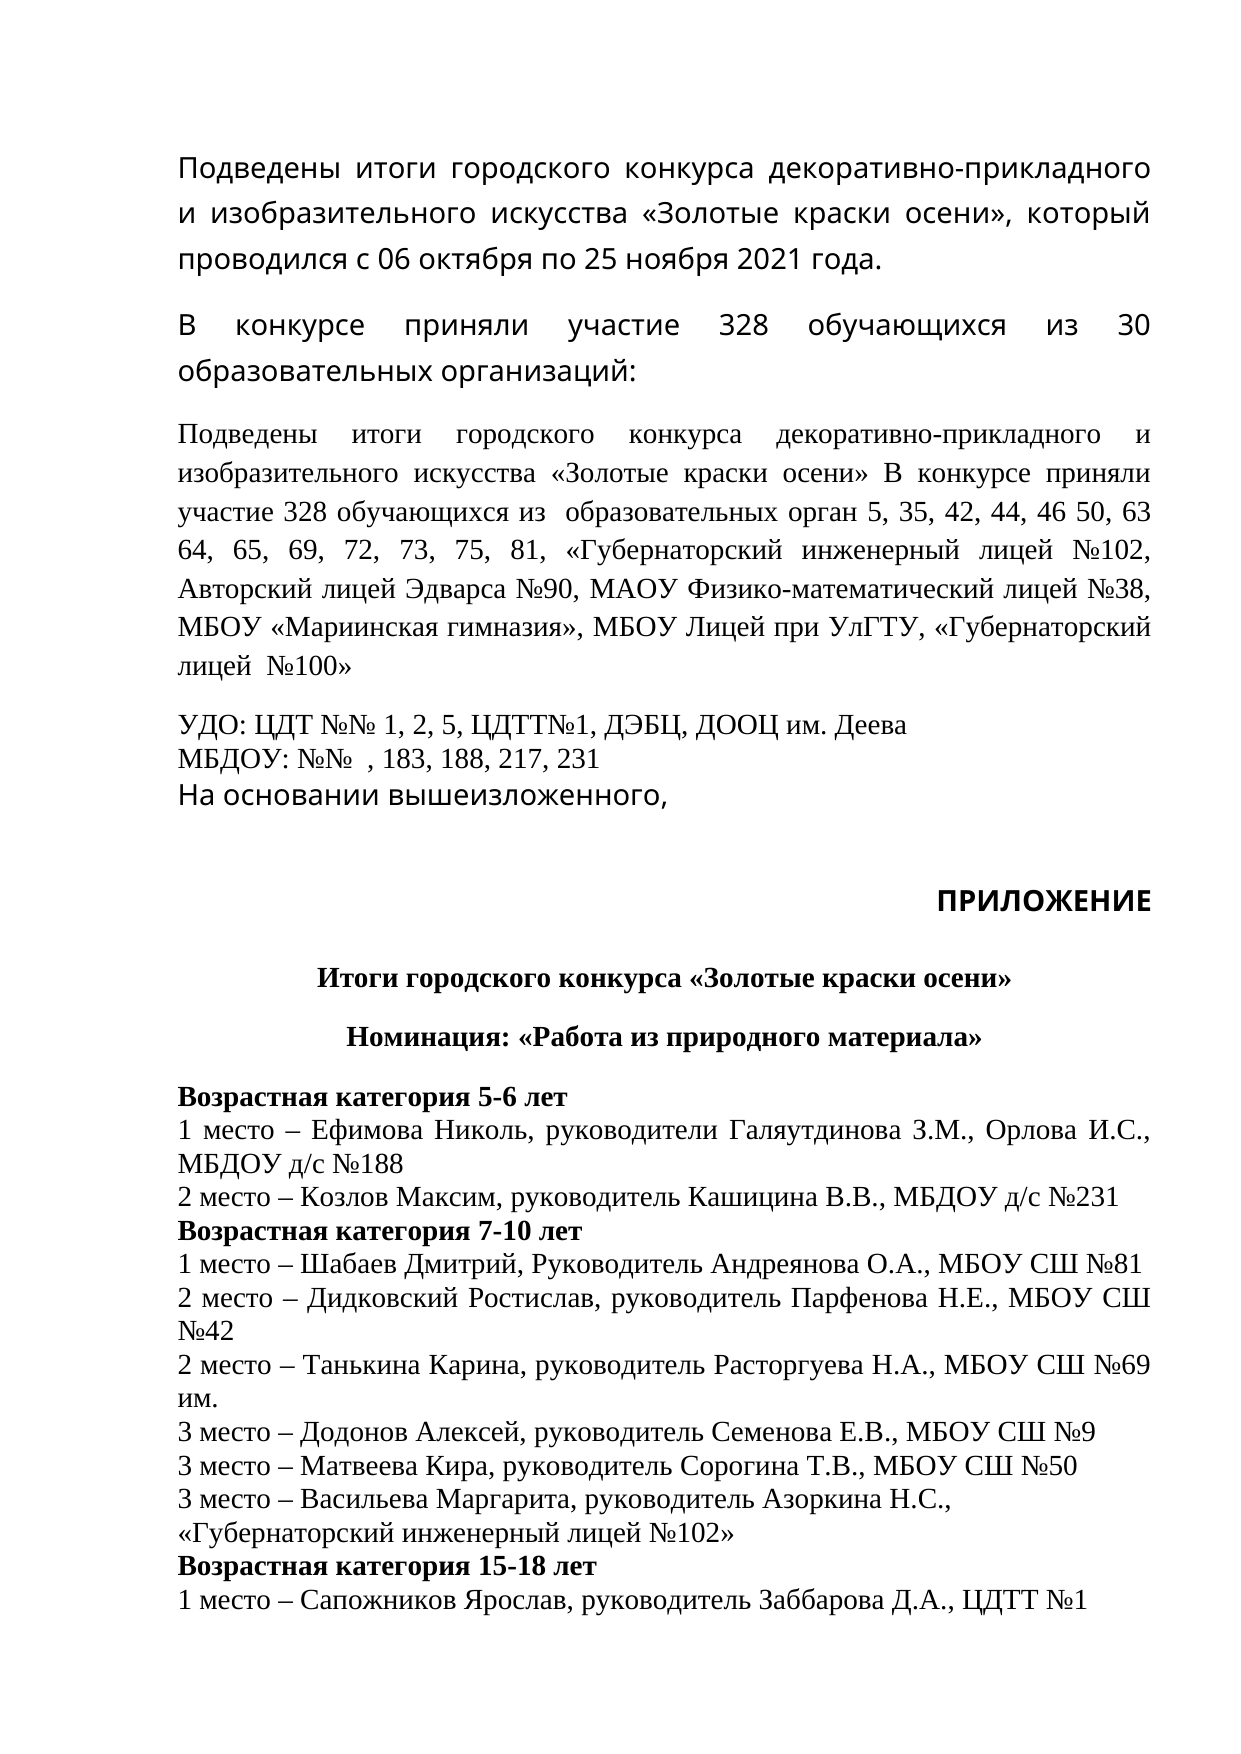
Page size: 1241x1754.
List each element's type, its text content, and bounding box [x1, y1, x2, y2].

text 2 место – Дидковский Ростислав, руководитель Парфенова Н.Е., МБОУ СШ №42 [177, 1280, 1152, 1347]
text Итоги городского конкурса «Золотые краски осени» [177, 960, 1152, 993]
text Подведены итоги городского конкурса декоративно-прикладного и изобразительного искусства «Золотые краски осени» В конкурсе приняли участие 328 обучающихся из образовательных орган 5, 35, 42, 44, 46 50, 63 64, 65, 69, 72, 73, 75, 81, «Губернаторский инженерный лицей №102, Авторский лицей Эдварса №90, МАОУ Физико-математический лицей №38, МБОУ «Мариинская гимназия», МБОУ Лицей при УлГТУ, «Губернаторский лицей №100» [177, 417, 1152, 681]
text 3 место – Матвеева Кира, руководитель Сорогина Т.В., МБОУ СШ №50 [177, 1448, 1152, 1481]
text 2 место – Танькина Карина, руководитель Расторгуева Н.А., МБОУ СШ №69 им. [177, 1347, 1152, 1414]
text В конкурсе приняли участие 328 обучающихся из 30 образовательных организаций: [177, 304, 1152, 390]
text 1 место – Ефимова Николь, руководители Галяутдинова З.М., Орлова И.С., МБДОУ д/с №188 [177, 1112, 1152, 1179]
text 1 место – Сапожников Ярослав, руководитель Заббарова Д.А., ЦДТТ №1 [177, 1582, 1152, 1615]
text Возрастная категория 5-6 лет [177, 1079, 1152, 1112]
text ПРИЛОЖЕНИЕ [177, 881, 1152, 920]
text На основании вышеизложенного, [177, 774, 1152, 814]
text 3 место – Додонов Алексей, руководитель Семенова Е.В., МБОУ СШ №9 [177, 1414, 1152, 1448]
text Возрастная категория 7-10 лет [177, 1213, 1152, 1246]
text МБДОУ: №№ , 183, 188, 217, 231 [177, 741, 1152, 774]
text Возрастная категория 15-18 лет [177, 1548, 1152, 1582]
text 2 место – Козлов Максим, руководитель Кашицина В.В., МБДОУ д/с №231 [177, 1179, 1152, 1213]
text УДО: ЦДТ №№ 1, 2, 5, ЦДТТ№1, ДЭБЦ, ДООЦ им. Деева [177, 707, 1152, 741]
text Подведены итоги городского конкурса декоративно-прикладного и изобразительного искусства «Золотые краски осени», который проводился с 06 октября по 25 ноября 2021 года. [177, 147, 1152, 278]
text 3 место – Васильева Маргарита, руководитель Азоркина Н.С., «Губернаторский инженерный лицей №102» [177, 1481, 1152, 1548]
text Номинация: «Работа из природного материала» [177, 1019, 1152, 1053]
text 1 место – Шабаев Дмитрий, Руководитель Андреянова О.А., МБОУ СШ №81 [177, 1246, 1152, 1280]
